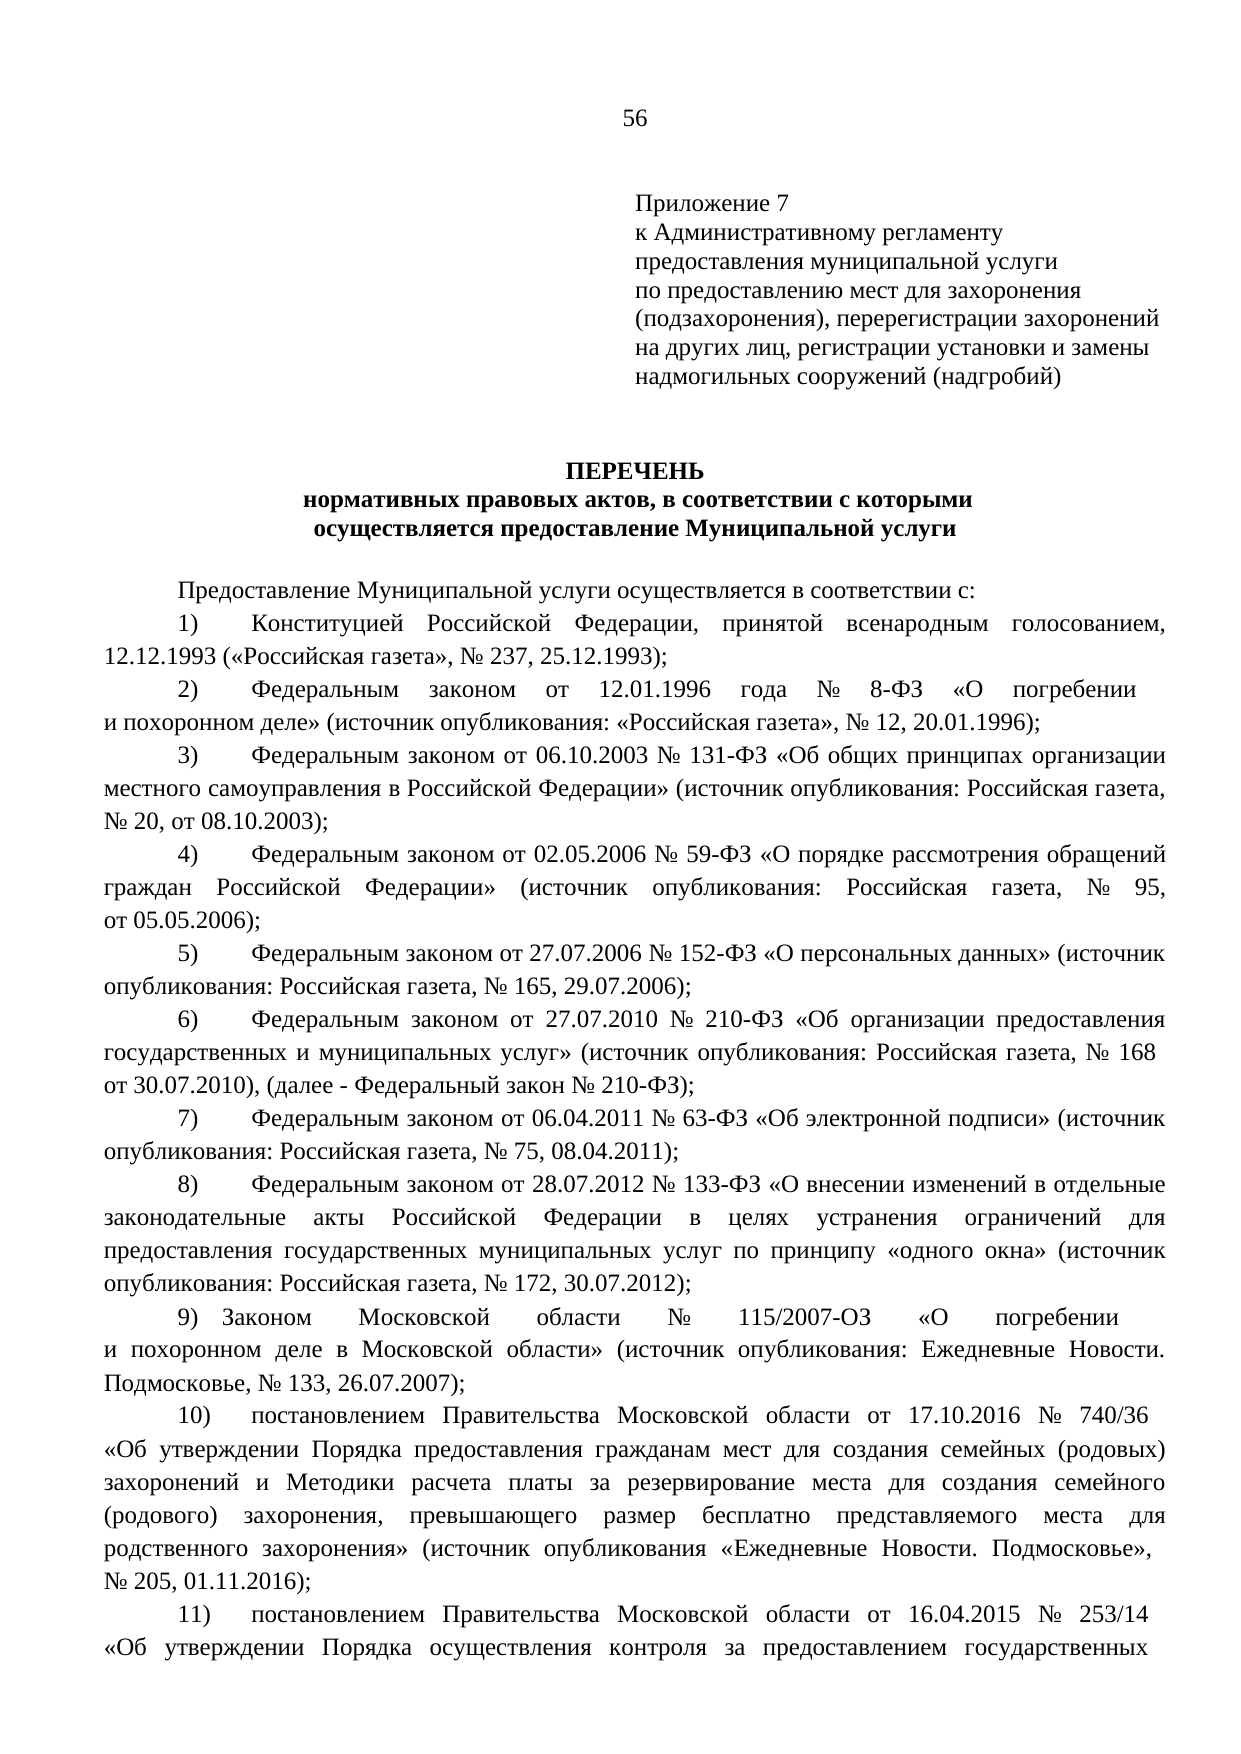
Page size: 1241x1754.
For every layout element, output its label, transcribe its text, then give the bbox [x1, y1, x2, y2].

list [103, 1599, 1166, 1661]
text Приложение 7 [635, 188, 1166, 217]
list Федеральным законом от 12.01.1996 года № 8-ФЗ «О погребении и похоронном деле» (источник опубликования: «Российская газета», № 12, 20.01.1996); [103, 674, 1166, 736]
text осуществляется предоставление Муниципальной услуги [103, 513, 1166, 542]
text Предоставление Муниципальной услуги осуществляется в соответствии с: [103, 575, 1166, 604]
list Законом Московской области № 115/2007-ОЗ «О погребении и похоронном деле в Московской области» (источник опубликования: Ежедневные Новости. Подмосковье, № 133, 26.07.2007); [103, 1302, 1166, 1396]
text к Административному регламенту [635, 217, 1166, 246]
list Федеральным законом от 27.07.2010 № 210-ФЗ «Об организации предоставления государственных и муниципальных услуг» (источник опубликования: Российская газета, № 168 от 30.07.2010), (далее - Федеральный закон № 210-ФЗ); [103, 1004, 1166, 1099]
list Федеральным законом от 28.07.2012 № 133-ФЗ «О внесении изменений в отдельные законодательные акты Российской Федерации в целях устранения ограничений для предоставления государственных муниципальных услуг по принципу «одного окна» (источник опубликования: Российская газета, № 172, 30.07.2012); [103, 1169, 1166, 1297]
list Федеральным законом от 06.04.2011 № 63-ФЗ «Об электронной подписи» (источник опубликования: Российская газета, № 75, 08.04.2011); [103, 1103, 1166, 1165]
text ПЕРЕЧЕНЬ [103, 456, 1166, 484]
list Федеральным законом от 27.07.2006 № 152-ФЗ «О персональных данных» (источник опубликования: Российская газета, № 165, 29.07.2006); [103, 938, 1166, 1000]
text предоставления муниципальной услуги по предоставлению мест для захоронения (подзахоронения), перерегистрации захоронений на других лиц, регистрации установки и замены надмогильных сооружений (надгробий) [635, 246, 1166, 390]
text нормативных правовых актов, в соответствии с которыми [103, 484, 1166, 513]
list Конституцией Российской Федерации, принятой всенародным голосованием, 12.12.1993 («Российская газета», № 237, 25.12.1993); [103, 608, 1166, 670]
list Федеральным законом от 02.05.2006 № 59-ФЗ «О порядке рассмотрения обращений граждан Российской Федерации» (источник опубликования: Российская газета, № 95, от 05.05.2006); [103, 839, 1166, 934]
list постановлением Правительства Московской области от 17.10.2016 № 740/36 «Об утверждении Порядка предоставления гражданам мест для создания семейных (родовых) захоронений и Методики расчета платы за резервирование места для создания семейного (родового) захоронения, превышающего размер бесплатно представляемого места для родственного захоронения» (источник опубликования «Ежедневные Новости. Подмосковье», № 205, 01.11.2016); [103, 1401, 1166, 1594]
list Федеральным законом от 06.10.2003 № 131-ФЗ «Об общих принципах организации местного самоуправления в Российской Федерации» (источник опубликования: Российская газета, № 20, от 08.10.2003); [103, 740, 1166, 835]
